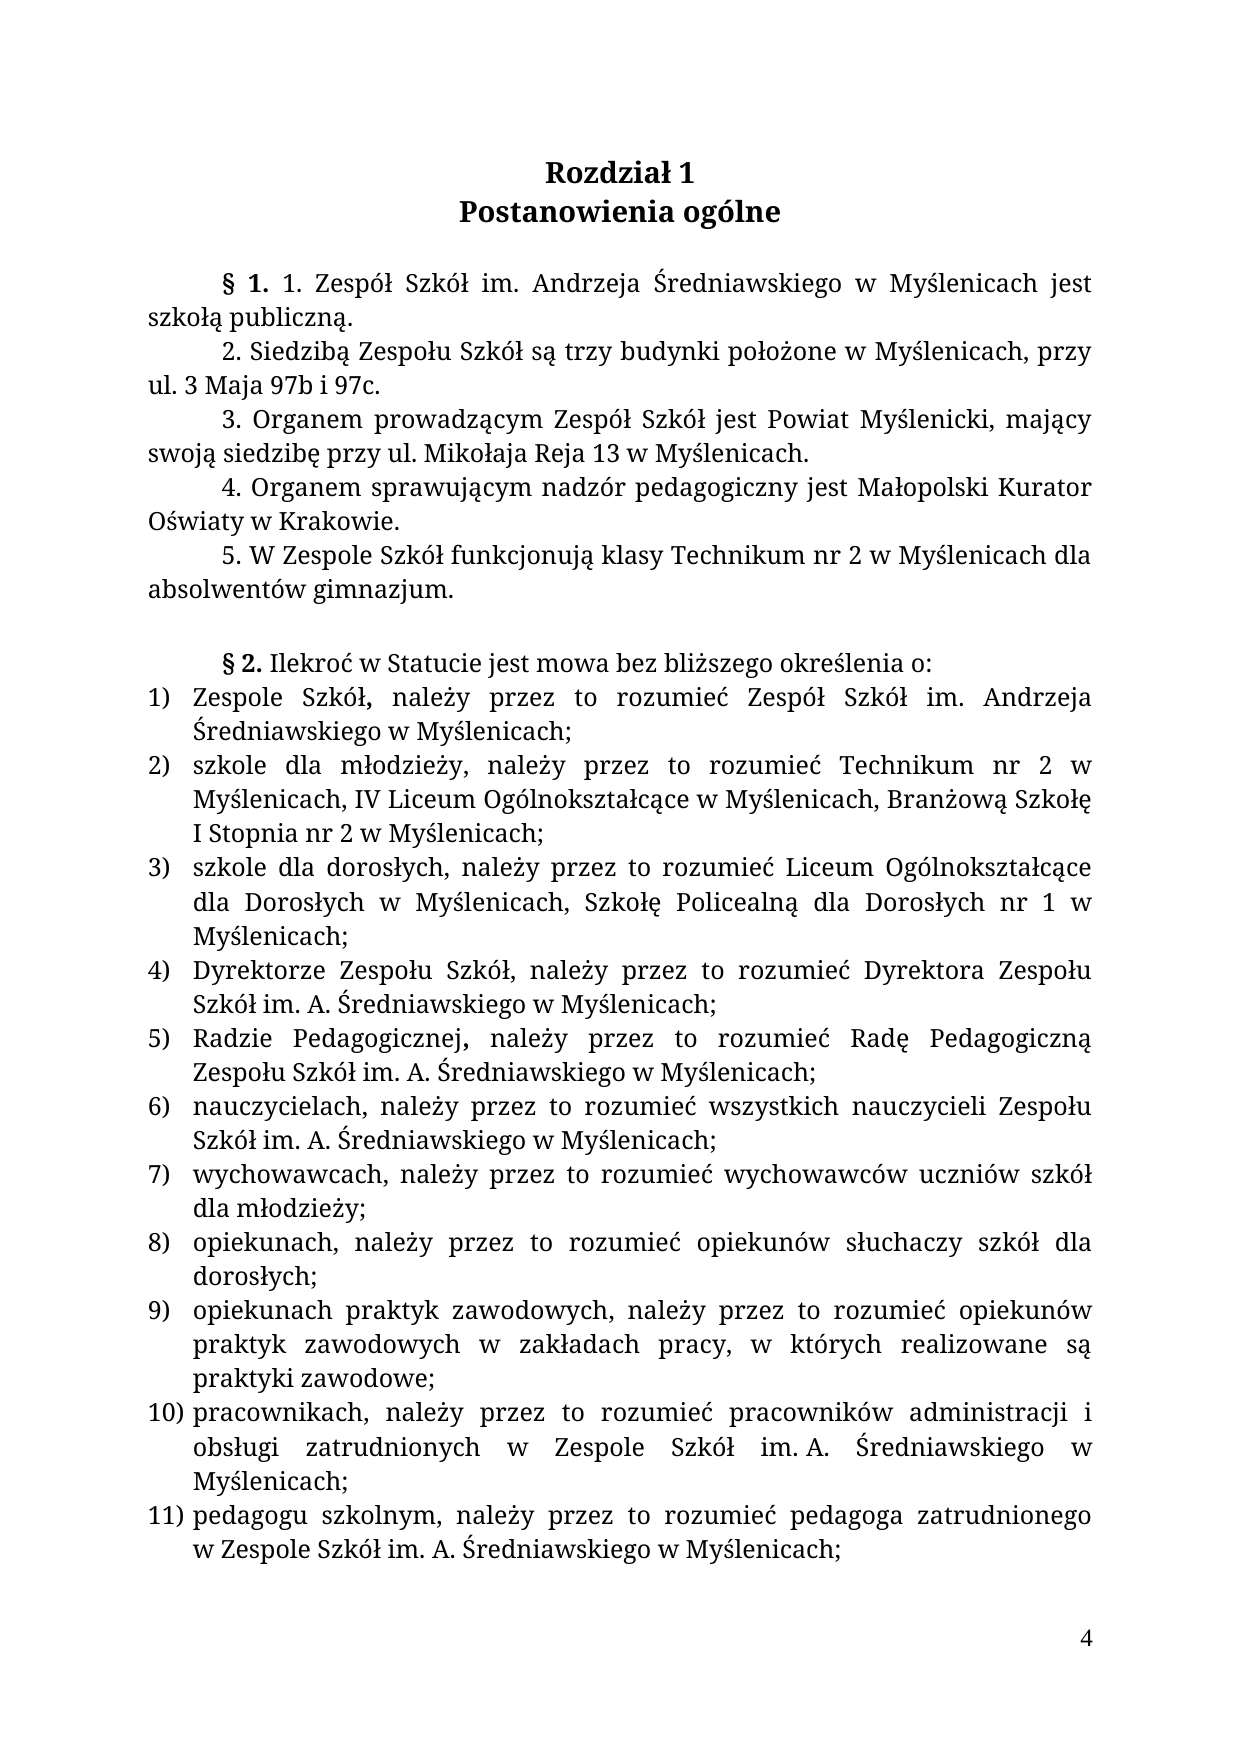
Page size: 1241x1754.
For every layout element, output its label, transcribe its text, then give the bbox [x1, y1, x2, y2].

subtitle Rozdział 1 [148, 152, 1093, 192]
text 4. Organem sprawującym nadzór pedagogiczny jest Małopolski Kurator Oświaty w Krakowie. [148, 470, 1093, 538]
subtitle Postanowienia ogólne [148, 192, 1093, 231]
list nauczycielach, należy przez to rozumieć wszystkich nauczycieli Zespołu Szkół im. A. Średniawskiego w Myślenicach; [148, 1088, 1093, 1157]
text 2. Siedzibą Zespołu Szkół są trzy budynki położone w Myślenicach, przy ul. 3 Maja 97b i 97c. [148, 333, 1093, 402]
list wychowawcach, należy przez to rozumieć wychowawców uczniów szkół dla młodzieży; [148, 1157, 1093, 1225]
list opiekunach, należy przez to rozumieć opiekunów słuchaczy szkół dla dorosłych; [148, 1225, 1093, 1293]
list Dyrektorze Zespołu Szkół, należy przez to rozumieć Dyrektora Zespołu Szkół im. A. Średniawskiego w Myślenicach; [148, 952, 1093, 1020]
list szkole dla dorosłych, należy przez to rozumieć Liceum Ogólnokształcące dla Dorosłych w Myślenicach, Szkołę Policealną dla Dorosłych nr 1 w Myślenicach; [148, 850, 1093, 952]
text § 1. 1. Zespół Szkół im. Andrzeja Średniawskiego w Myślenicach jest szkołą publiczną. [148, 265, 1093, 333]
text 3. Organem prowadzącym Zespół Szkół jest Powiat Myślenicki, mający swoją siedzibę przy ul. Mikołaja Reja 13 w Myślenicach. [148, 402, 1093, 470]
list Radzie Pedagogicznej, należy przez to rozumieć Radę Pedagogiczną Zespołu Szkół im. A. Średniawskiego w Myślenicach; [148, 1020, 1093, 1088]
text § 2. Ilekroć w Statucie jest mowa bez bliższego określenia o: [148, 646, 1093, 680]
text 5. W Zespole Szkół funkcjonują klasy Technikum nr 2 w Myślenicach dla absolwentów gimnazjum. [148, 538, 1093, 606]
list pracownikach, należy przez to rozumieć pracowników administracji i obsługi zatrudnionych w Zespole Szkół im. A. Średniawskiego w Myślenicach; [148, 1395, 1093, 1497]
list szkole dla młodzieży, należy przez to rozumieć Technikum nr 2 w Myślenicach, IV Liceum Ogólnokształcące w Myślenicach, Branżową Szkołę I Stopnia nr 2 w Myślenicach; [148, 748, 1093, 850]
list pedagogu szkolnym, należy przez to rozumieć pedagoga zatrudnionego w Zespole Szkół im. A. Średniawskiego w Myślenicach; [148, 1497, 1093, 1565]
list Zespole Szkół, należy przez to rozumieć Zespół Szkół im. Andrzeja Średniawskiego w Myślenicach; [148, 680, 1093, 748]
list opiekunach praktyk zawodowych, należy przez to rozumieć opiekunów praktyk zawodowych w zakładach pracy, w których realizowane są praktyki zawodowe; [148, 1293, 1093, 1395]
